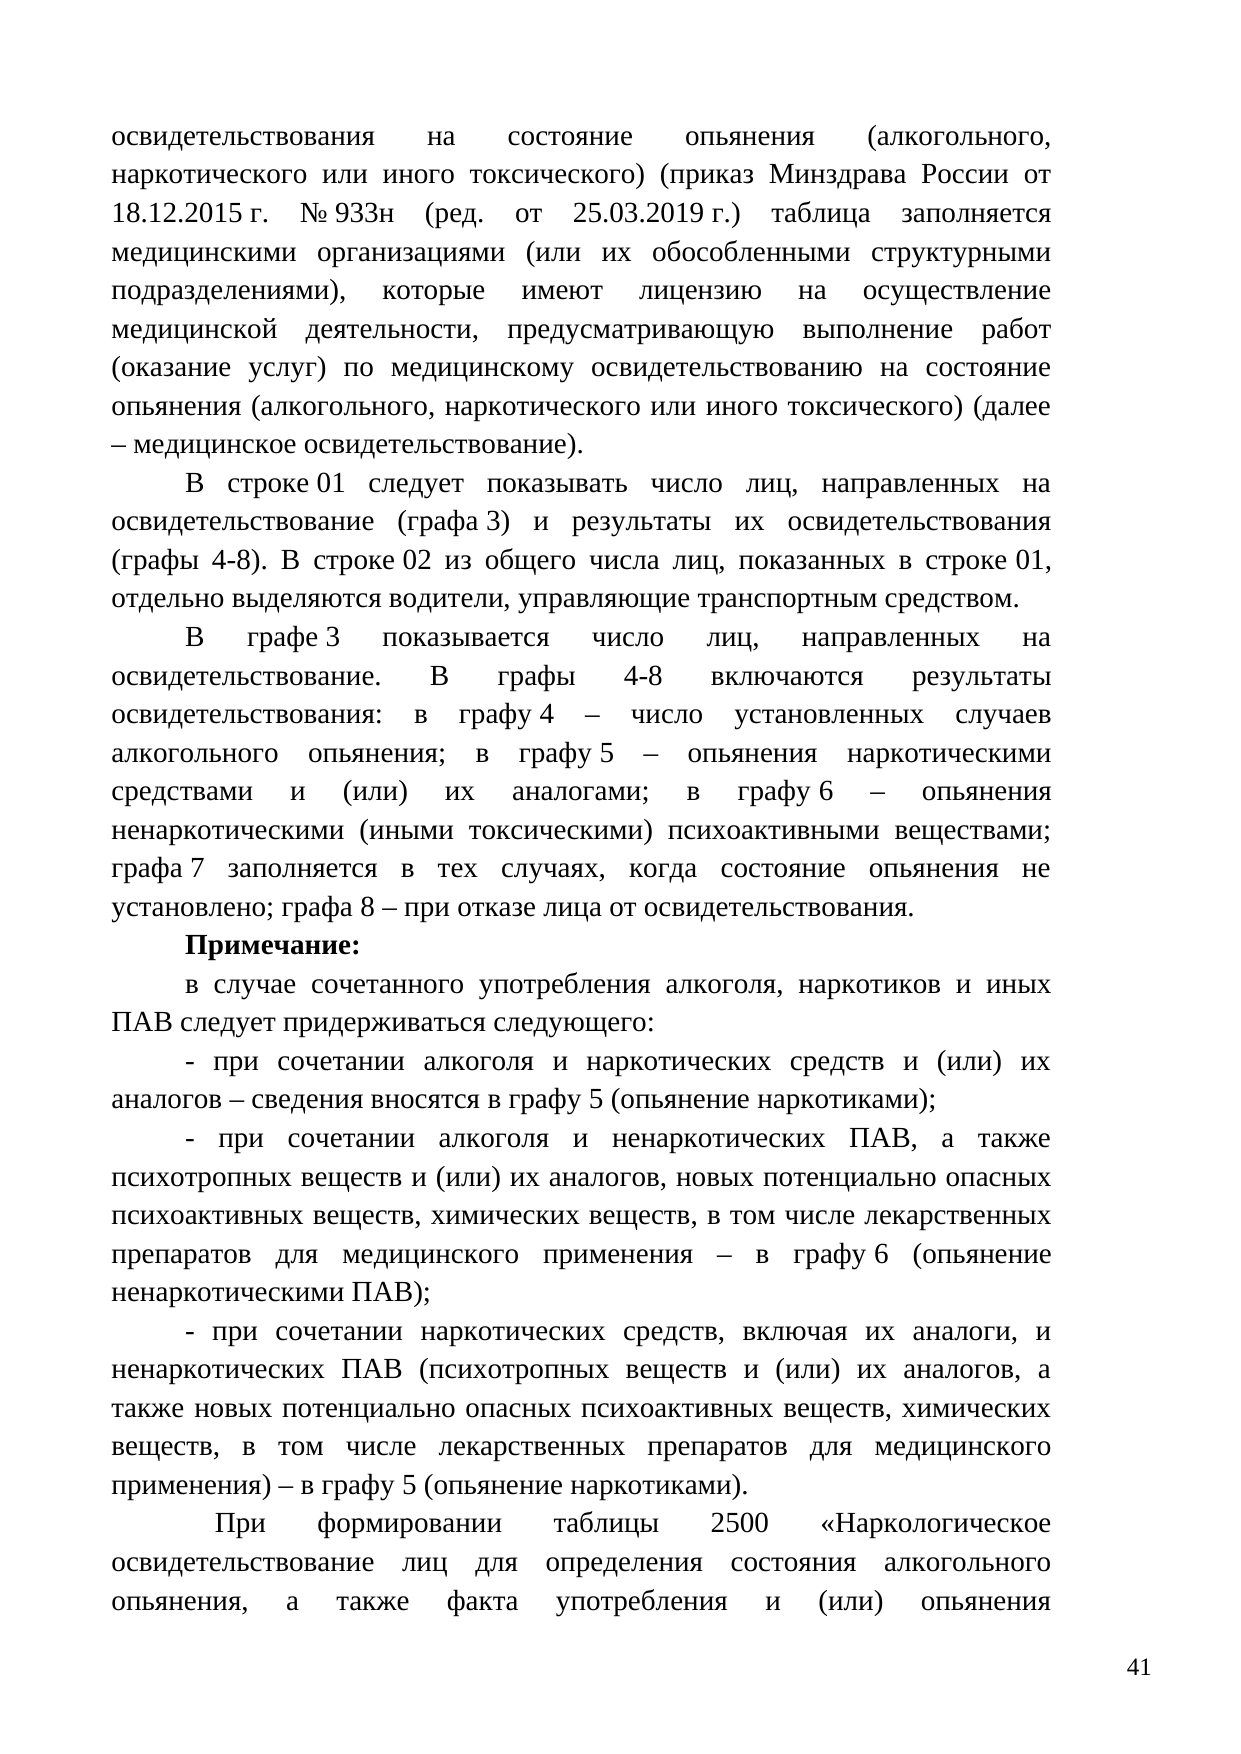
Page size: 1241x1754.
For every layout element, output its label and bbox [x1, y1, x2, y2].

table_cell [89, 118, 1086, 1616]
